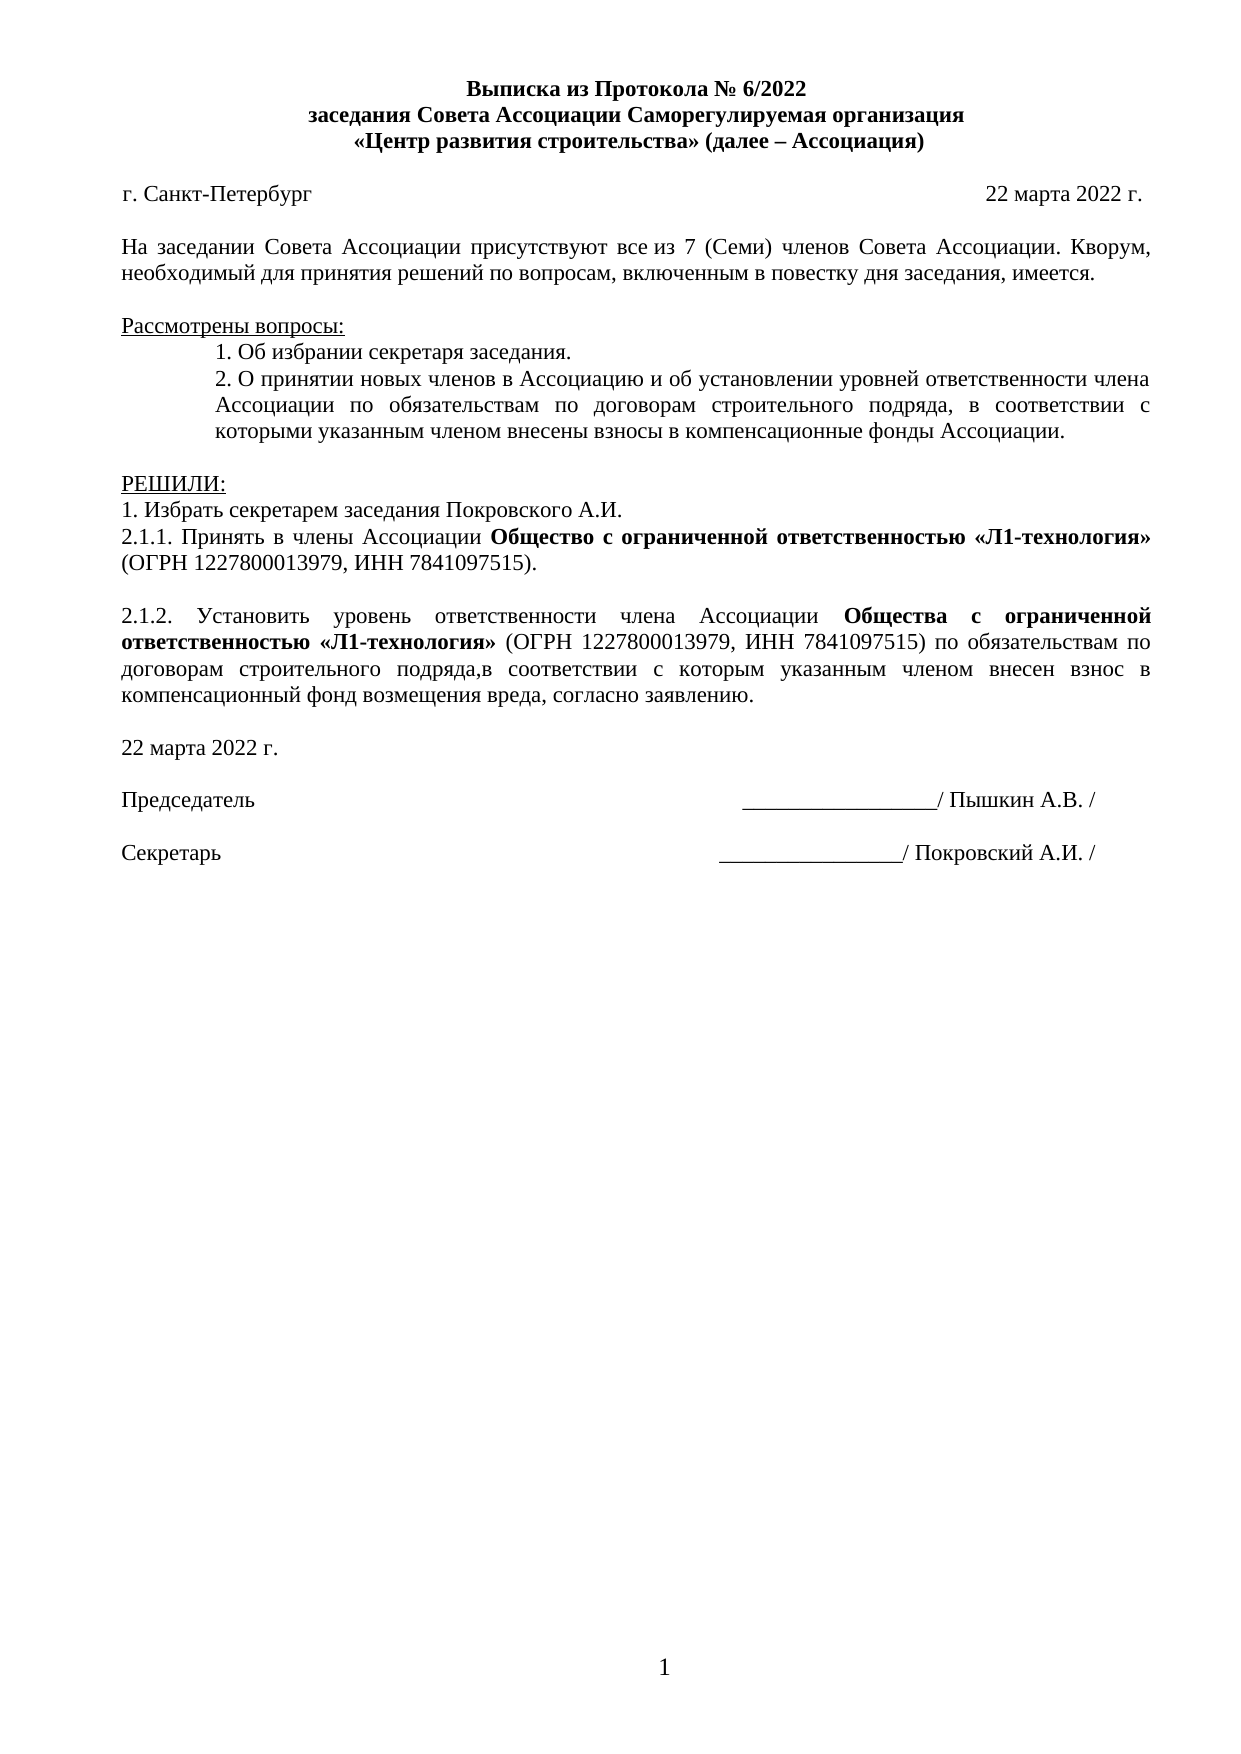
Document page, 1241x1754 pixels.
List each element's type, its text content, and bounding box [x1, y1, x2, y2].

text 22 марта 2022 г. [121, 734, 1152, 760]
text Выписка из Протокола № 6/2022 [121, 75, 1152, 101]
text заседания Совета Ассоциации Саморегулируемая организация [121, 101, 1152, 128]
table_header г. Санкт-Петербург [111, 180, 632, 207]
text «Центр развития строительства» (далее – Ассоциация) [121, 128, 1152, 154]
text 1. Об избрании секретаря заседания. [215, 338, 1152, 365]
table_header Председатель Секретарь [110, 786, 308, 866]
text Рассмотрены вопросы: [121, 312, 1152, 338]
table_header 22 марта 2022 г. [633, 180, 1154, 207]
text На заседании Совета Ассоциации присутствуют все из 7 (Семи) членов Совета Ассоциации. Кворум, необходимый для принятия решений по вопросам, включенным в повестку дня заседания, имеется. [121, 233, 1152, 286]
table_header _________________/ Пышкин А.В. / ________________/ Покровский А.И. / [309, 786, 1107, 866]
text РЕШИЛИ: [121, 470, 1152, 497]
text 2.1.1. Принять в члены Ассоциации Общество с ограниченной ответственностью «Л1-технология» (ОГРН 1227800013979, ИНН 7841097515). [121, 523, 1152, 576]
text 2. О принятии новых членов в Ассоциацию и об установлении уровней ответственности члена Ассоциации по обязательствам по договорам строительного подряда, в соответствии с которыми указанным членом внесены взносы в компенсационные фонды Ассоциации. [215, 365, 1152, 444]
text 2.1.2. Установить уровень ответственности члена Ассоциации Общества с ограниченной ответственностью «Л1-технология» (ОГРН 1227800013979, ИНН 7841097515) по обязательствам по договорам строительного подряда, в соответствии с которым указанным членом внесен взнос в компенсационный фонд возмещения вреда, согласно заявлению. [121, 602, 1152, 707]
text 1. Избрать секретарем заседания Покровского А.И. [121, 497, 1152, 523]
